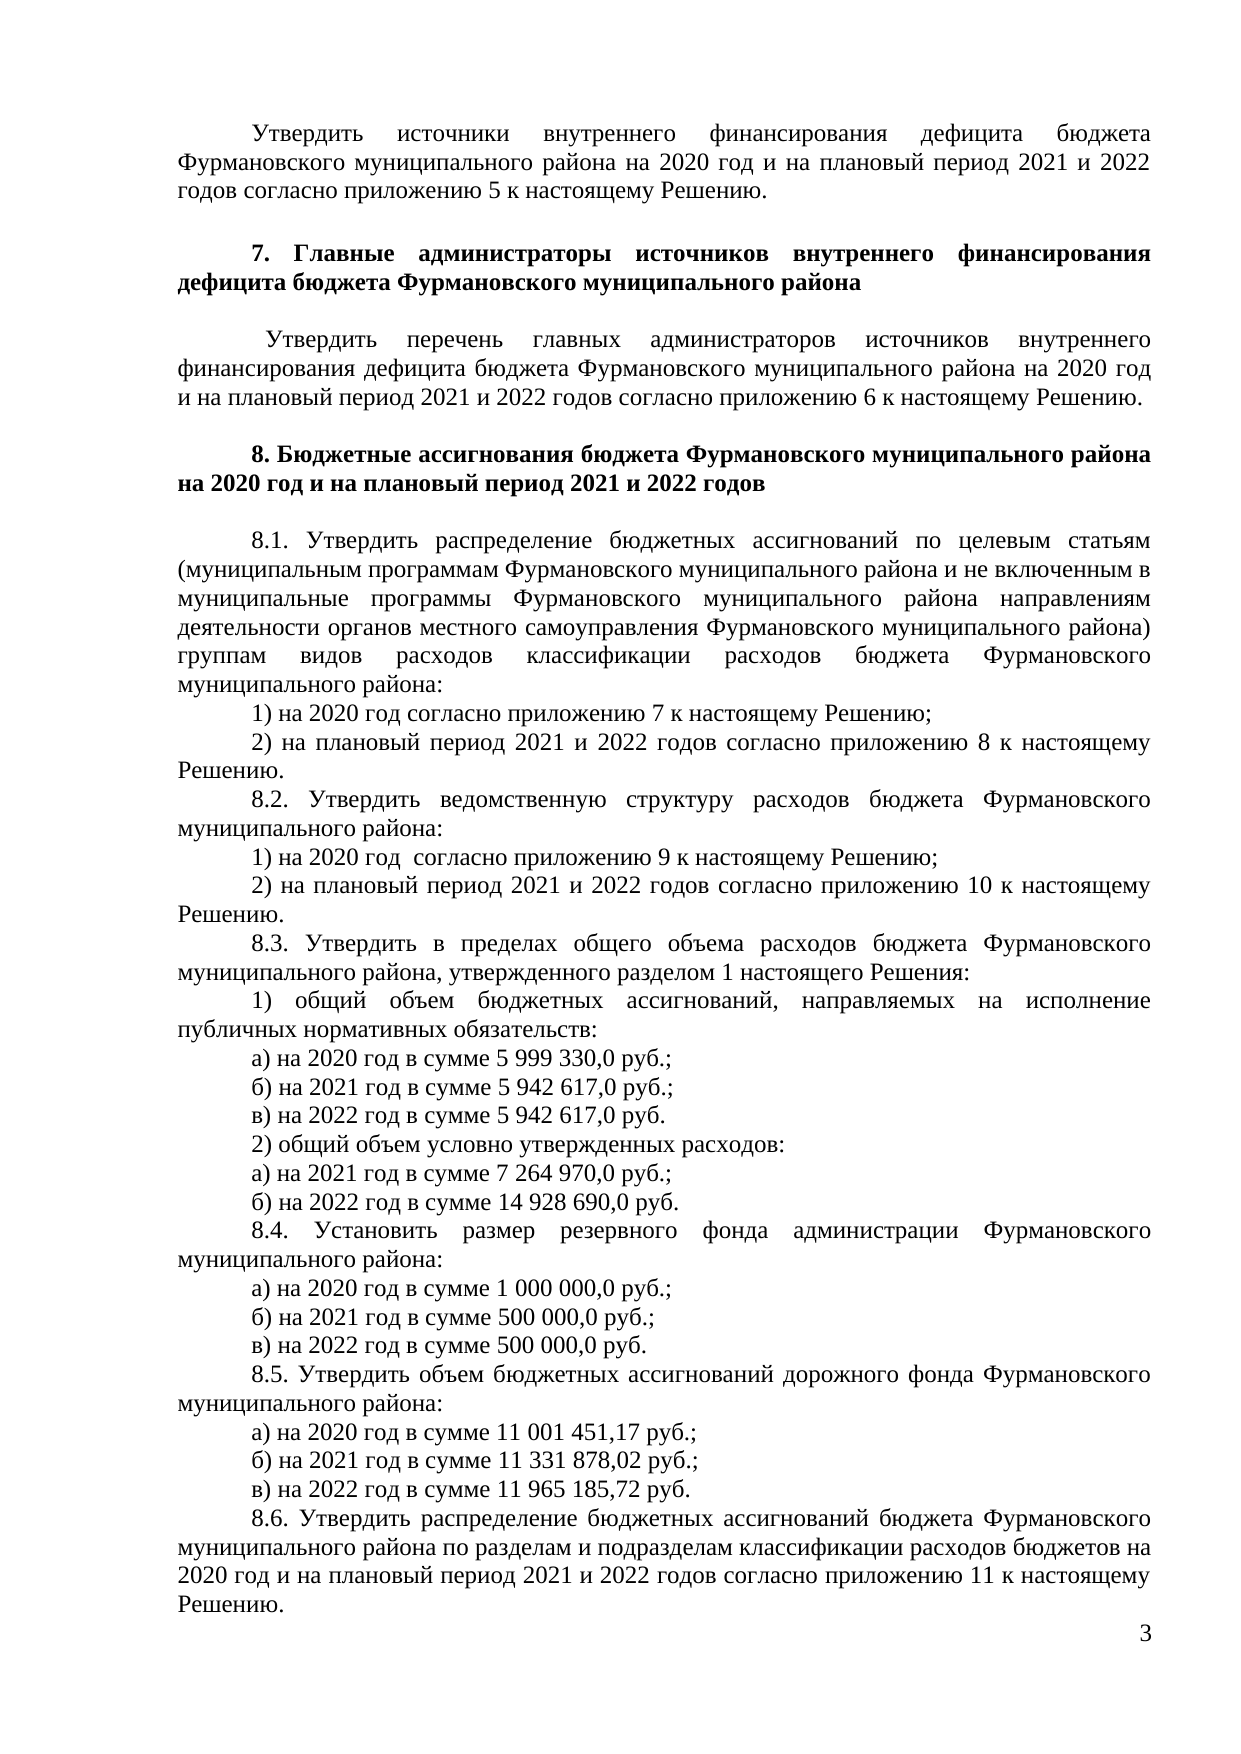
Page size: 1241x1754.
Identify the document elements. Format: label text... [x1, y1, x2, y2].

text Утвердить перечень главных администраторов источников внутреннего финансирования дефицита бюджета Фурмановского муниципального района на 2020 год и на плановый период 2021 и 2022 годов согласно приложению 6 к настоящему Решению. [177, 324, 1152, 410]
text 1) общий объем бюджетных ассигнований, направляемых на исполнение публичных нормативных обязательств: [177, 985, 1152, 1043]
text 8.6. Утвердить распределение бюджетных ассигнований бюджета Фурмановского муниципального района по разделам и подразделам классификации расходов бюджетов на 2020 год и на плановый период 2021 и 2022 годов согласно приложению 11 к настоящему Решению. [177, 1503, 1152, 1618]
text 8.1. Утвердить распределение бюджетных ассигнований по целевым статьям (муниципальным программам Фурмановского муниципального района и не включенным в муниципальные программы Фурмановского муниципального района направлениям деятельности органов местного самоуправления Фурмановского муниципального района) группам видов расходов классификации расходов бюджета Фурмановского муниципального района: [177, 525, 1152, 698]
text 8.5. Утвердить объем бюджетных ассигнований дорожного фонда Фурмановского муниципального района: [177, 1359, 1152, 1417]
text 7. Главные администраторы источников внутреннего финансирования дефицита бюджета Фурмановского муниципального района [177, 238, 1152, 295]
text в) на 2022 год в сумме 5 942 617,0 руб. [177, 1100, 1152, 1129]
text 2) общий объем условно утвержденных расходов: [177, 1129, 1152, 1158]
text Утвердить источники внутреннего финансирования дефицита бюджета Фурмановского муниципального района на 2020 год и на плановый период 2021 и 2022 годов согласно приложению 5 к настоящему Решению. [177, 118, 1152, 204]
text б) на 2022 год в сумме 14 928 690,0 руб. [177, 1187, 1152, 1215]
text в) на 2022 год в сумме 11 965 185,72 руб. [177, 1474, 1152, 1503]
text 2) на плановый период 2021 и 2022 годов согласно приложению 10 к настоящему Решению. [177, 870, 1152, 928]
text 1) на 2020 год согласно приложению 9 к настоящему Решению; [177, 842, 1152, 870]
text 1) на 2020 год согласно приложению 7 к настоящему Решению; [177, 698, 1152, 727]
text а) на 2020 год в сумме 5 999 330,0 руб.; [177, 1043, 1152, 1072]
text б) на 2021 год в сумме 500 000,0 руб.; [177, 1302, 1152, 1330]
text б) на 2021 год в сумме 5 942 617,0 руб.; [177, 1072, 1152, 1100]
text в) на 2022 год в сумме 500 000,0 руб. [177, 1330, 1152, 1359]
text 8.2. Утвердить ведомственную структуру расходов бюджета Фурмановского муниципального района: [177, 784, 1152, 842]
text 8.3. Утвердить в пределах общего объема расходов бюджета Фурмановского муниципального района, утвержденного разделом 1 настоящего Решения: [177, 928, 1152, 985]
text а) на 2020 год в сумме 1 000 000,0 руб.; [177, 1273, 1152, 1302]
text а) на 2021 год в сумме 7 264 970,0 руб.; [177, 1158, 1152, 1187]
text 8. Бюджетные ассигнования бюджета Фурмановского муниципального района на 2020 год и на плановый период 2021 и 2022 годов [177, 439, 1152, 497]
text б) на 2021 год в сумме 11 331 878,02 руб.; [177, 1445, 1152, 1474]
text 8.4. Установить размер резервного фонда администрации Фурмановского муниципального района: [177, 1215, 1152, 1273]
text а) на 2020 год в сумме 11 001 451,17 руб.; [177, 1417, 1152, 1445]
text 2) на плановый период 2021 и 2022 годов согласно приложению 8 к настоящему Решению. [177, 727, 1152, 784]
